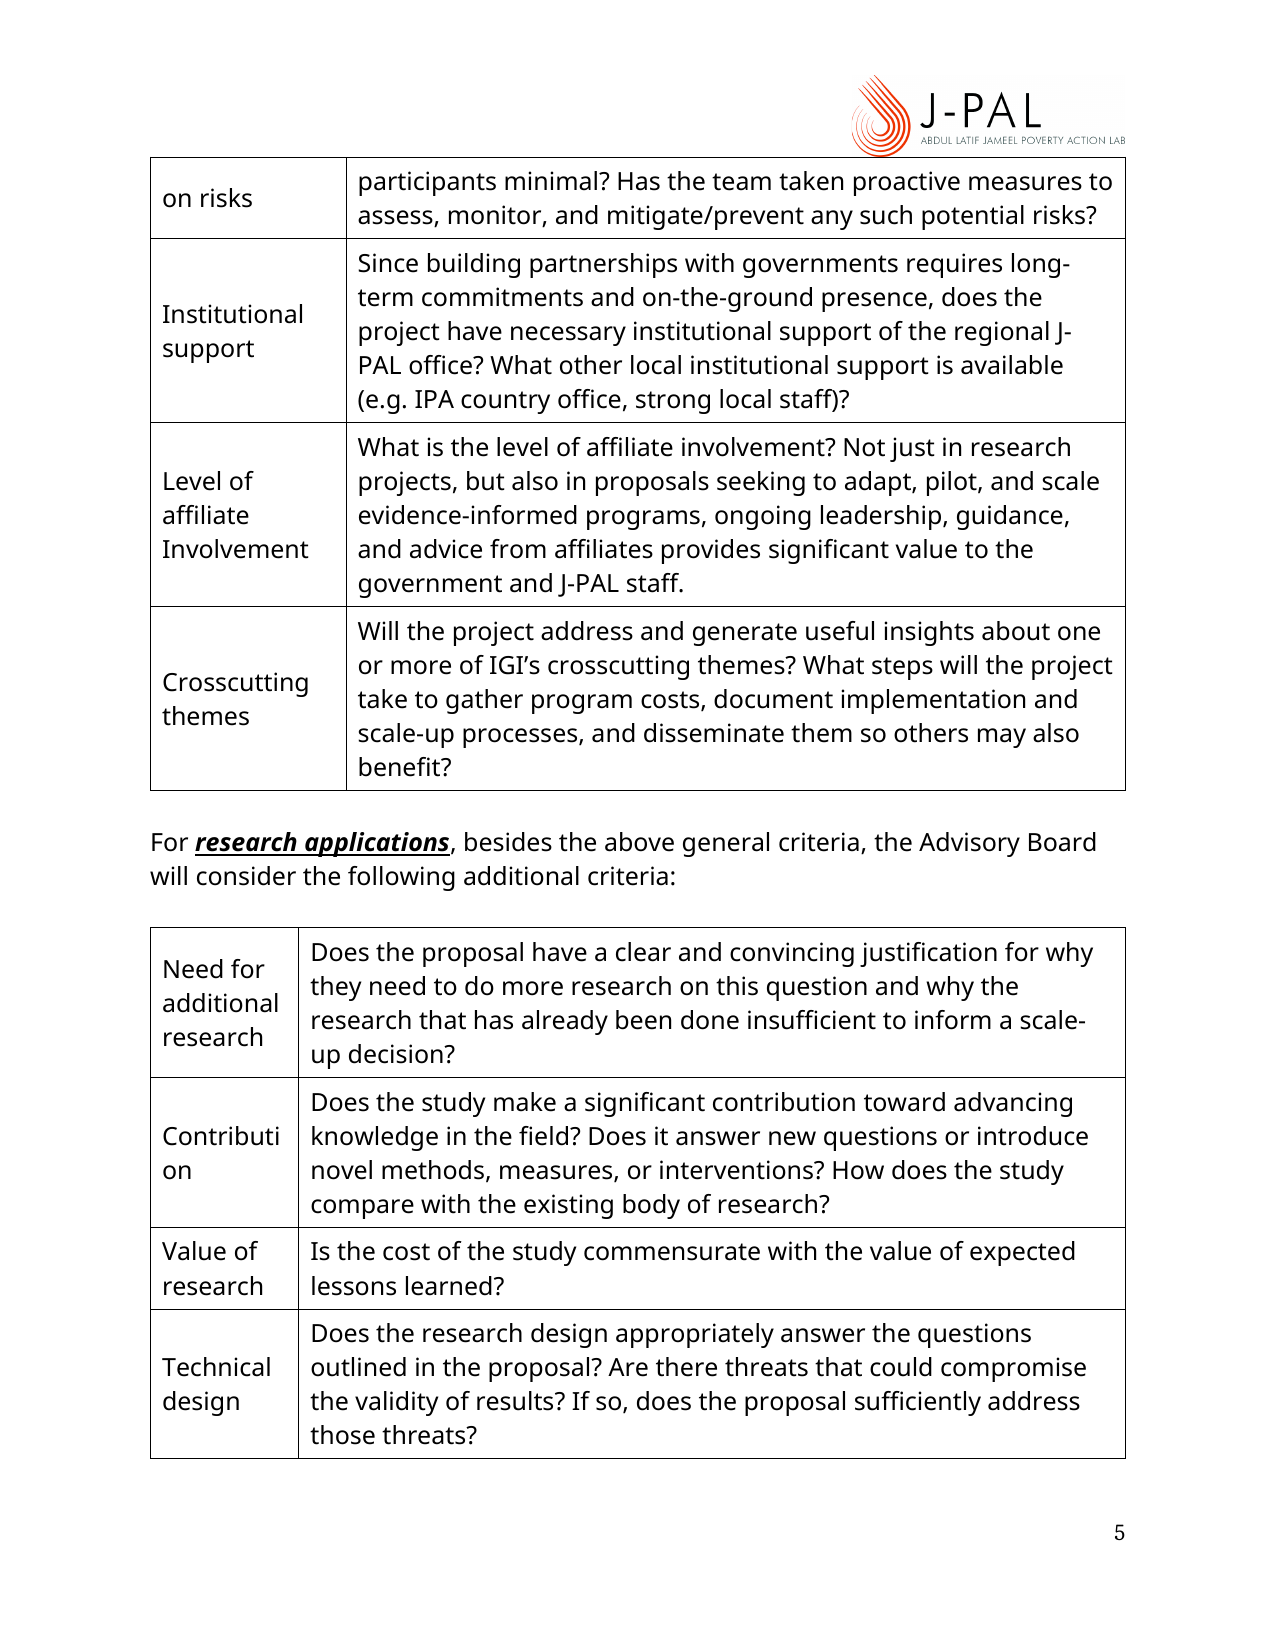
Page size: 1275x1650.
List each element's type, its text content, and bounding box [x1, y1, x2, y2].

table_cell Since building partnerships with governments requires long-term commitments and on-the-ground presence, does the project have necessary institutional support of the regional J-PAL office? What other local institutional support is available (e.g. IPA country office, strong local staff)? [347, 239, 1125, 422]
table_header Does the proposal have a clear and convincing justification for why they need to do more research on this question and why the research that has already been done insufficient to inform a scale-up decision? [299, 928, 1125, 1077]
table_cell Technical design [151, 1310, 298, 1458]
picture [851, 75, 1125, 157]
table_cell What is the level of affiliate involvement? Not just in research projects, but also in proposals seeking to adapt, pilot, and scale evidence-informed programs, ongoing leadership, guidance, and advice from affiliates provides significant value to the government and J-PAL staff. [347, 423, 1125, 606]
table_cell Value of research [151, 1228, 298, 1308]
table_cell Level of affiliate Involvement [151, 423, 346, 606]
table_cell Does the research design appropriately answer the questions outlined in the proposal? Are there threats that could compromise the validity of results? If so, does the proposal sufficiently address those threats? [299, 1310, 1125, 1458]
table_cell Contribution [151, 1078, 298, 1227]
table_cell Does the study make a significant contribution toward advancing knowledge in the field? Does it answer new questions or introduce novel methods, measures, or interventions? How does the study compare with the existing body of research? [299, 1078, 1125, 1227]
table_cell Will the project address and generate useful insights about one or more of IGI’s crosscutting themes? What steps will the project take to gather program costs, document implementation and scale-up processes, and disseminate them so others may also benefit? [347, 607, 1125, 790]
table_cell Institutional support [151, 239, 346, 422]
text For research applications, besides the above general criteria, the Advisory Board will consider the following additional criteria: [150, 825, 1125, 893]
table_header Need for additional research [151, 928, 298, 1077]
table_cell Crosscutting themes [151, 607, 346, 790]
table_cell Is the cost of the study commensurate with the value of expected lessons learned? [299, 1228, 1125, 1308]
table_cell Implementation risks [151, 158, 346, 238]
